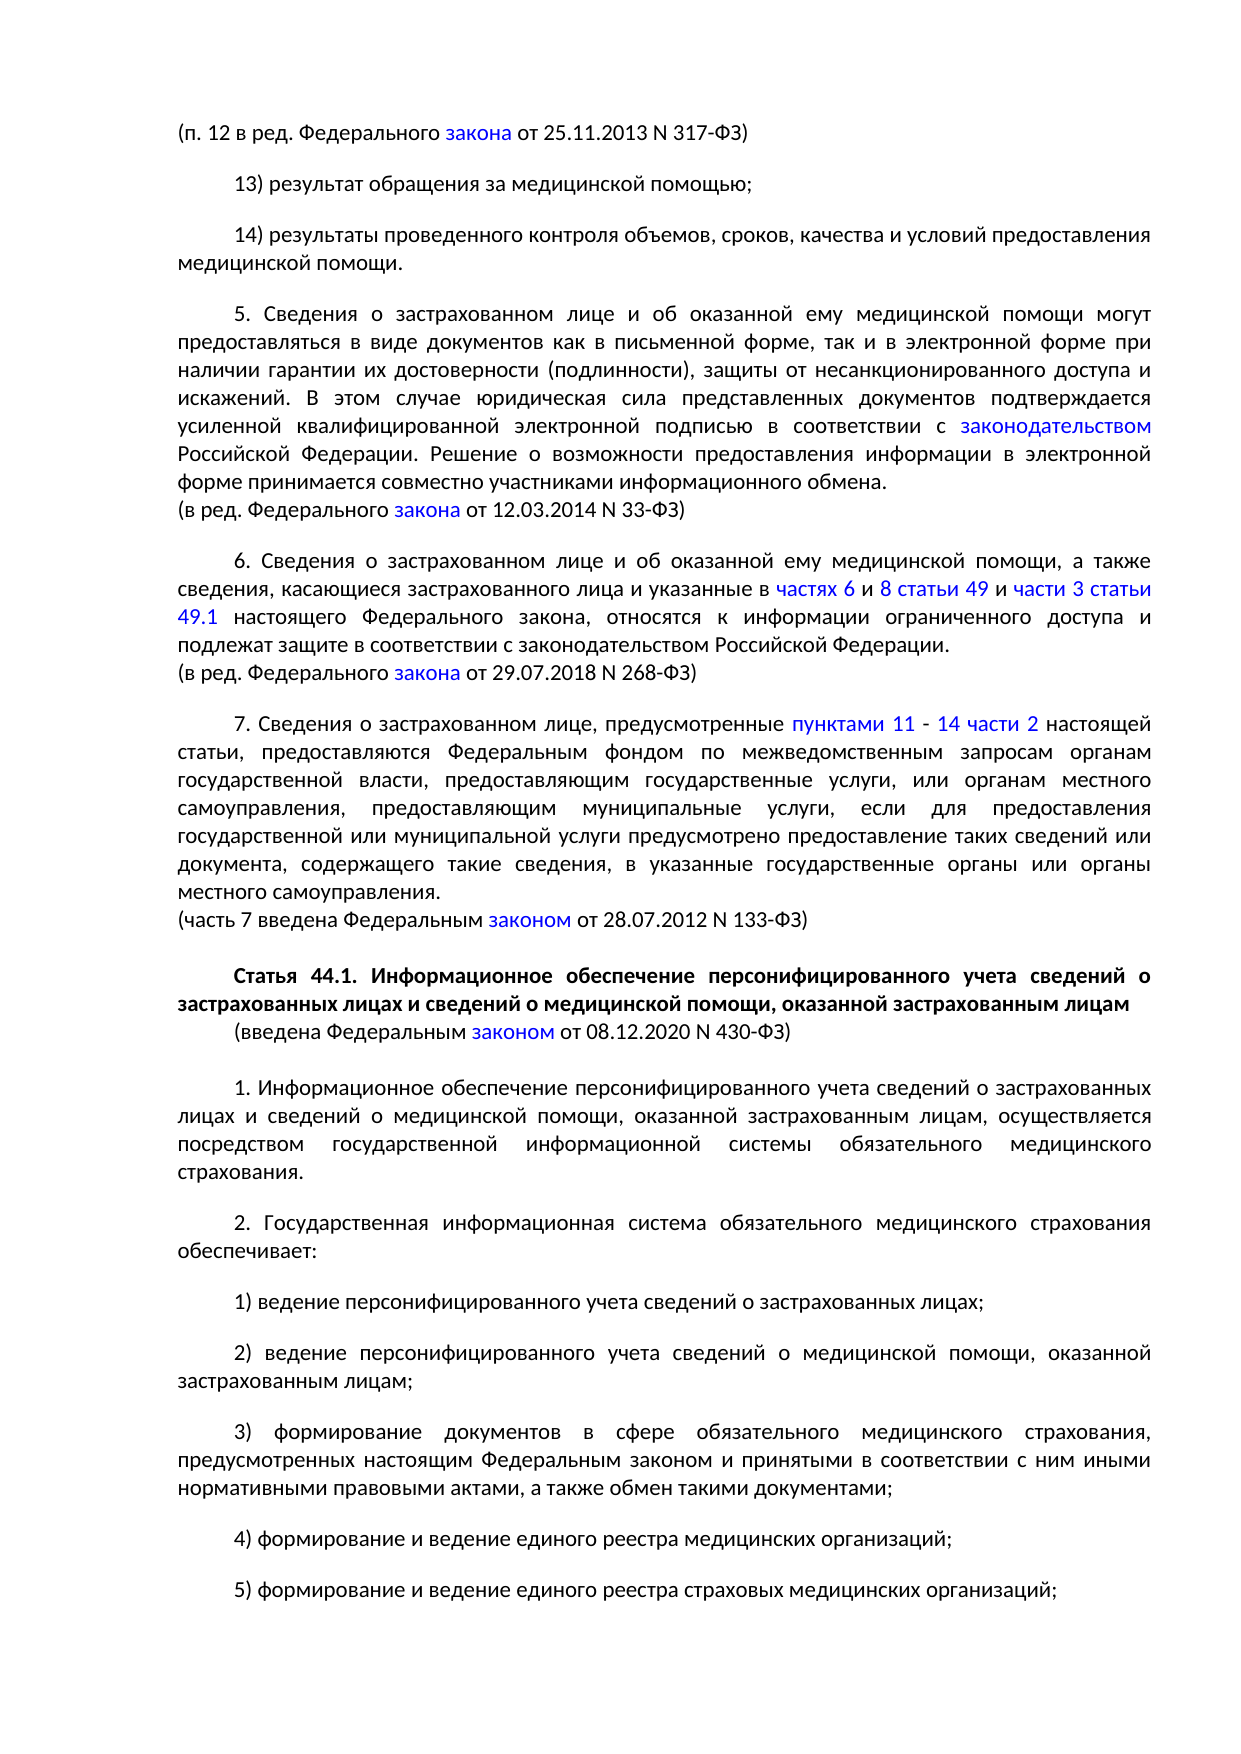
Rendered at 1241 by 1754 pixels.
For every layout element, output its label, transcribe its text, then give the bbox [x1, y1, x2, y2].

text 1. Информационное обеспечение персонифицированного учета сведений о застрахованных лицах и сведений о медицинской помощи, оказанной застрахованным лицам, осуществляется посредством государственной информационной системы обязательного медицинского страхования. [177, 1073, 1152, 1185]
text 5) формирование и ведение единого реестра страховых медицинских организаций; [177, 1575, 1152, 1603]
text 2) ведение персонифицированного учета сведений о медицинской помощи, оказанной застрахованным лицам; [177, 1338, 1152, 1394]
text 6. Сведения о застрахованном лице и об оказанной ему медицинской помощи, а также сведения, касающиеся застрахованного лица и указанные в частях 6 и 8 статьи 49 и части 3 статьи 49.1 настоящего Федерального закона, относятся к информации ограниченного доступа и подлежат защите в соответствии с законодательством Российской Федерации. [177, 546, 1152, 658]
text 1) ведение персонифицированного учета сведений о застрахованных лицах; [177, 1287, 1152, 1315]
text 4) формирование и ведение единого реестра медицинских организаций; [177, 1524, 1152, 1552]
text (п. 12 в ред. Федерального закона от 25.11.2013 N 317-ФЗ) [177, 118, 1152, 146]
text 13) результат обращения за медицинской помощью; [177, 169, 1152, 197]
title Статья 44.1. Информационное обеспечение персонифицированного учета сведений о застрахованных лицах и сведений о медицинской помощи, оказанной застрахованным лицам [177, 961, 1152, 1017]
text (в ред. Федерального закона от 12.03.2014 N 33-ФЗ) [177, 495, 1152, 523]
text (в ред. Федерального закона от 29.07.2018 N 268-ФЗ) [177, 658, 1152, 686]
text 3) формирование документов в сфере обязательного медицинского страхования, предусмотренных настоящим Федеральным законом и принятыми в соответствии с ним иными нормативными правовыми актами, а также обмен такими документами; [177, 1417, 1152, 1501]
text (часть 7 введена Федеральным законом от 28.07.2012 N 133-ФЗ) [177, 905, 1152, 933]
text (введена Федеральным законом от 08.12.2020 N 430-ФЗ) [177, 1017, 1152, 1045]
text 14) результаты проведенного контроля объемов, сроков, качества и условий предоставления медицинской помощи. [177, 220, 1152, 276]
text 5. Сведения о застрахованном лице и об оказанной ему медицинской помощи могут предоставляться в виде документов как в письменной форме, так и в электронной форме при наличии гарантии их достоверности (подлинности), защиты от несанкционированного доступа и искажений. В этом случае юридическая сила представленных документов подтверждается усиленной квалифицированной электронной подписью в соответствии с законодательством Российской Федерации. Решение о возможности предоставления информации в электронной форме принимается совместно участниками информационного обмена. [177, 299, 1152, 495]
text 2. Государственная информационная система обязательного медицинского страхования обеспечивает: [177, 1208, 1152, 1264]
text 7. Сведения о застрахованном лице, предусмотренные пунктами 11 - 14 части 2 настоящей статьи, предоставляются Федеральным фондом по межведомственным запросам органам государственной власти, предоставляющим государственные услуги, или органам местного самоуправления, предоставляющим муниципальные услуги, если для предоставления государственной или муниципальной услуги предусмотрено предоставление таких сведений или документа, содержащего такие сведения, в указанные государственные органы или органы местного самоуправления. [177, 709, 1152, 905]
